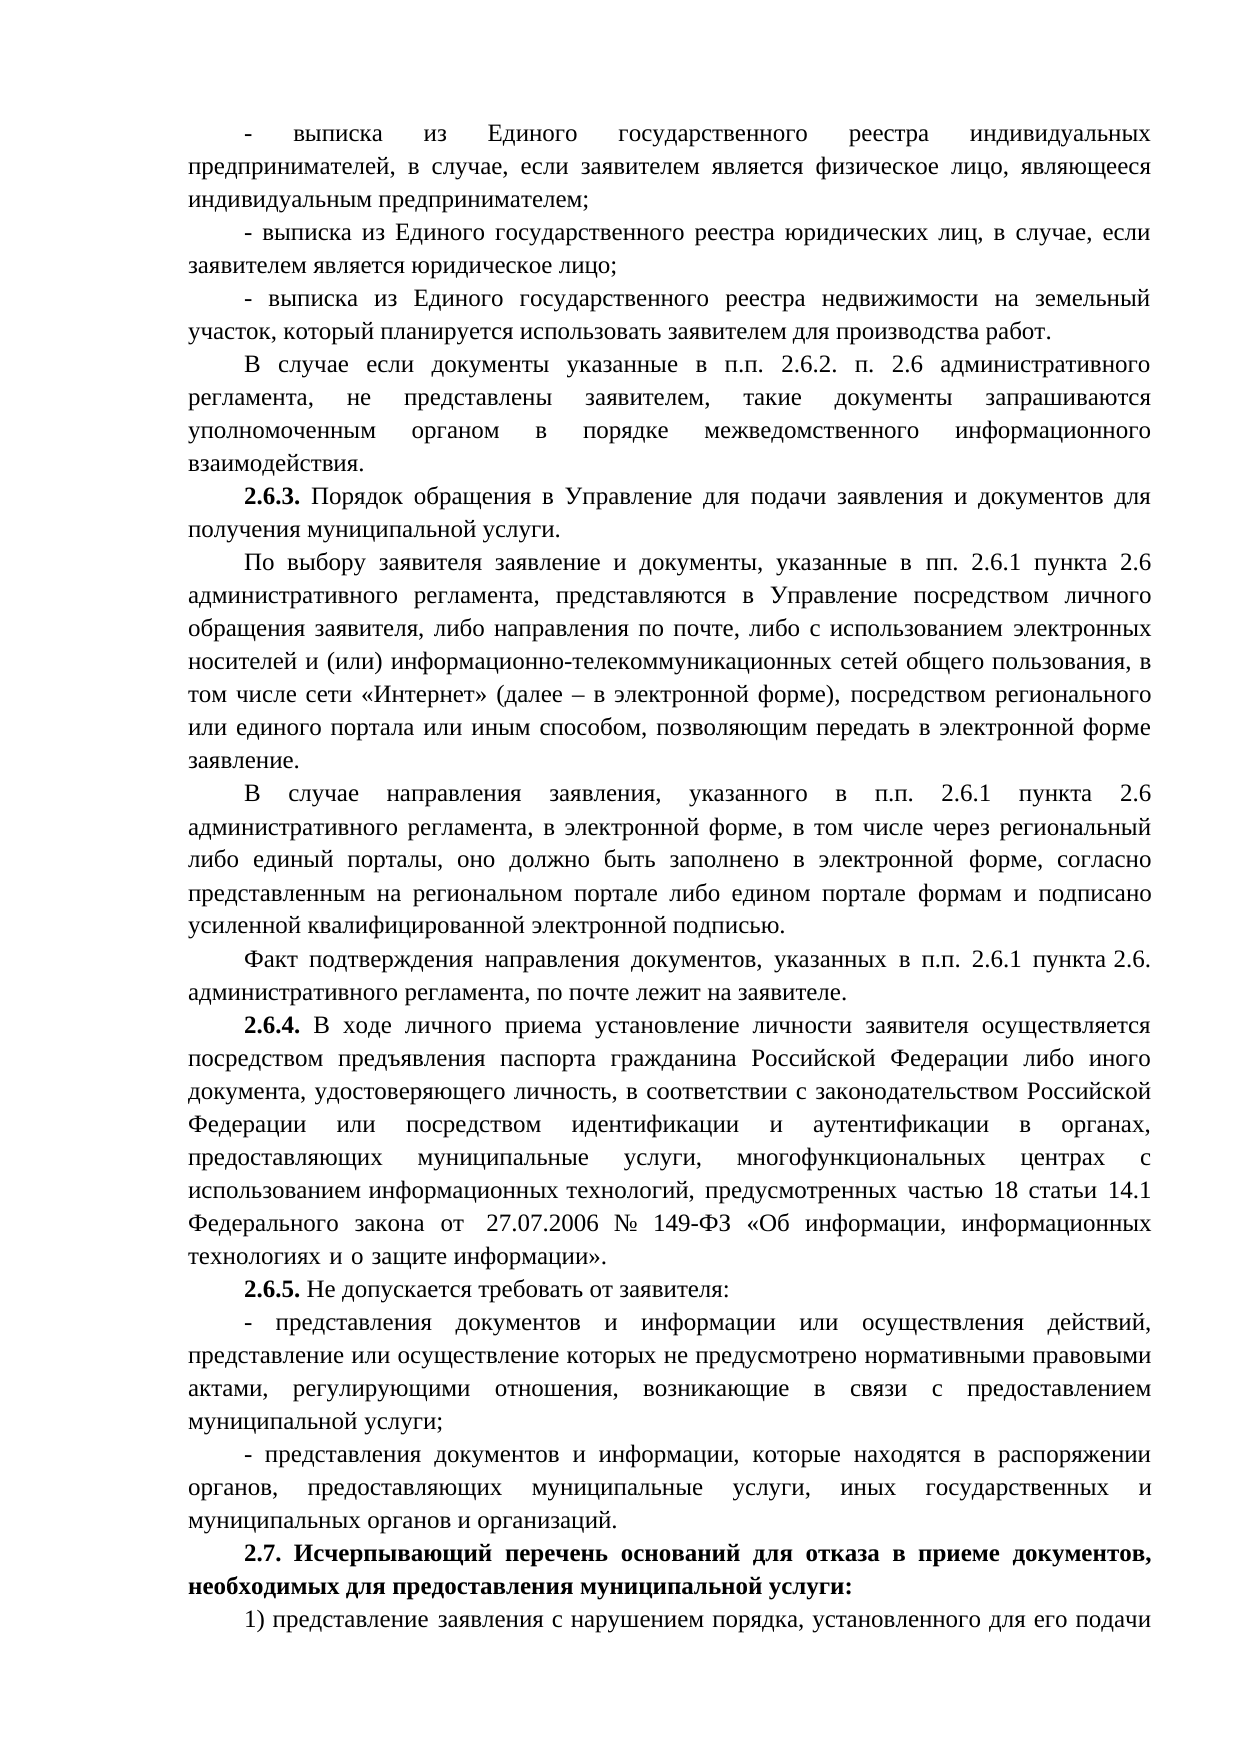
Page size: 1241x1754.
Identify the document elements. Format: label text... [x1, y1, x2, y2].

list 2.6.3. Порядок обращения в Управление для подачи заявления и документов для получения муниципальной услуги. [188, 481, 1152, 543]
list В случае если документы указанные в п.п. 2.6.2. п. 2.6 административного регламента, не представлены заявителем, такие документы запрашиваются уполномоченным органом в порядке межведомственного информационного взаимодействия. [188, 349, 1152, 477]
list - представления документов и информации, которые находятся в распоряжении органов, предоставляющих муниципальные услуги, иных государственных и муниципальных органов и организаций. [188, 1439, 1152, 1534]
list По выбору заявителя заявление и документы, указанные в пп. 2.6.1 пункта 2.6 административного регламента, представляются в Управление посредством личного обращения заявителя, либо направления по почте, либо с использованием электронных носителей и (или) информационно-телекоммуникационных сетей общего пользования, в том числе сети «Интернет» (далее – в электронной форме), посредством регионального или единого портала или иным способом, позволяющим передать в электронной форме заявление. [188, 547, 1152, 774]
list 2.6.5. Не допускается требовать от заявителя: [188, 1274, 1152, 1303]
list 2.6.4. В ходе личного приема установление личности заявителя осуществляется посредством предъявления паспорта гражданина Российской Федерации либо иного документа, удостоверяющего личность, в соответствии с законодательством Российской Федерации или посредством идентификации и аутентификации в органах, предоставляющих муниципальные услуги, многофункциональных центрах с использованием информационных технологий, предусмотренных частью 18 статьи 14.1 Федерального закона от 27.07.2006 № 149-ФЗ «Об информации, информационных технологиях и о защите информации». [188, 1010, 1152, 1269]
list - выписка из Единого государственного реестра юридических лиц, в случае, если заявителем является юридическое лицо; [188, 217, 1152, 279]
list - выписка из Единого государственного реестра индивидуальных предпринимателей, в случае, если заявителем является физическое лицо, являющееся индивидуальным предпринимателем; [188, 118, 1152, 213]
list - представления документов и информации или осуществления действий, представление или осуществление которых не предусмотрено нормативными правовыми актами, регулирующими отношения, возникающие в связи с предоставлением муниципальной услуги; [188, 1307, 1152, 1435]
list Факт подтверждения направления документов, указанных в п.п. 2.6.1 пункта 2.6. административного регламента, по почте лежит на заявителе. [188, 944, 1152, 1005]
list - выписка из Единого государственного реестра недвижимости на земельный участок, который планируется использовать заявителем для производства работ. [188, 283, 1152, 345]
list 2.7. Исчерпывающий перечень оснований для отказа в приеме документов, необходимых для предоставления муниципальной услуги: [188, 1538, 1152, 1600]
list В случае направления заявления, указанного в п.п. 2.6.1 пункта 2.6 административного регламента, в электронной форме, в том числе через региональный либо единый порталы, оно должно быть заполнено в электронной форме, согласно представленным на региональном портале либо едином портале формам и подписано усиленной квалифицированной электронной подписью. [188, 778, 1152, 939]
